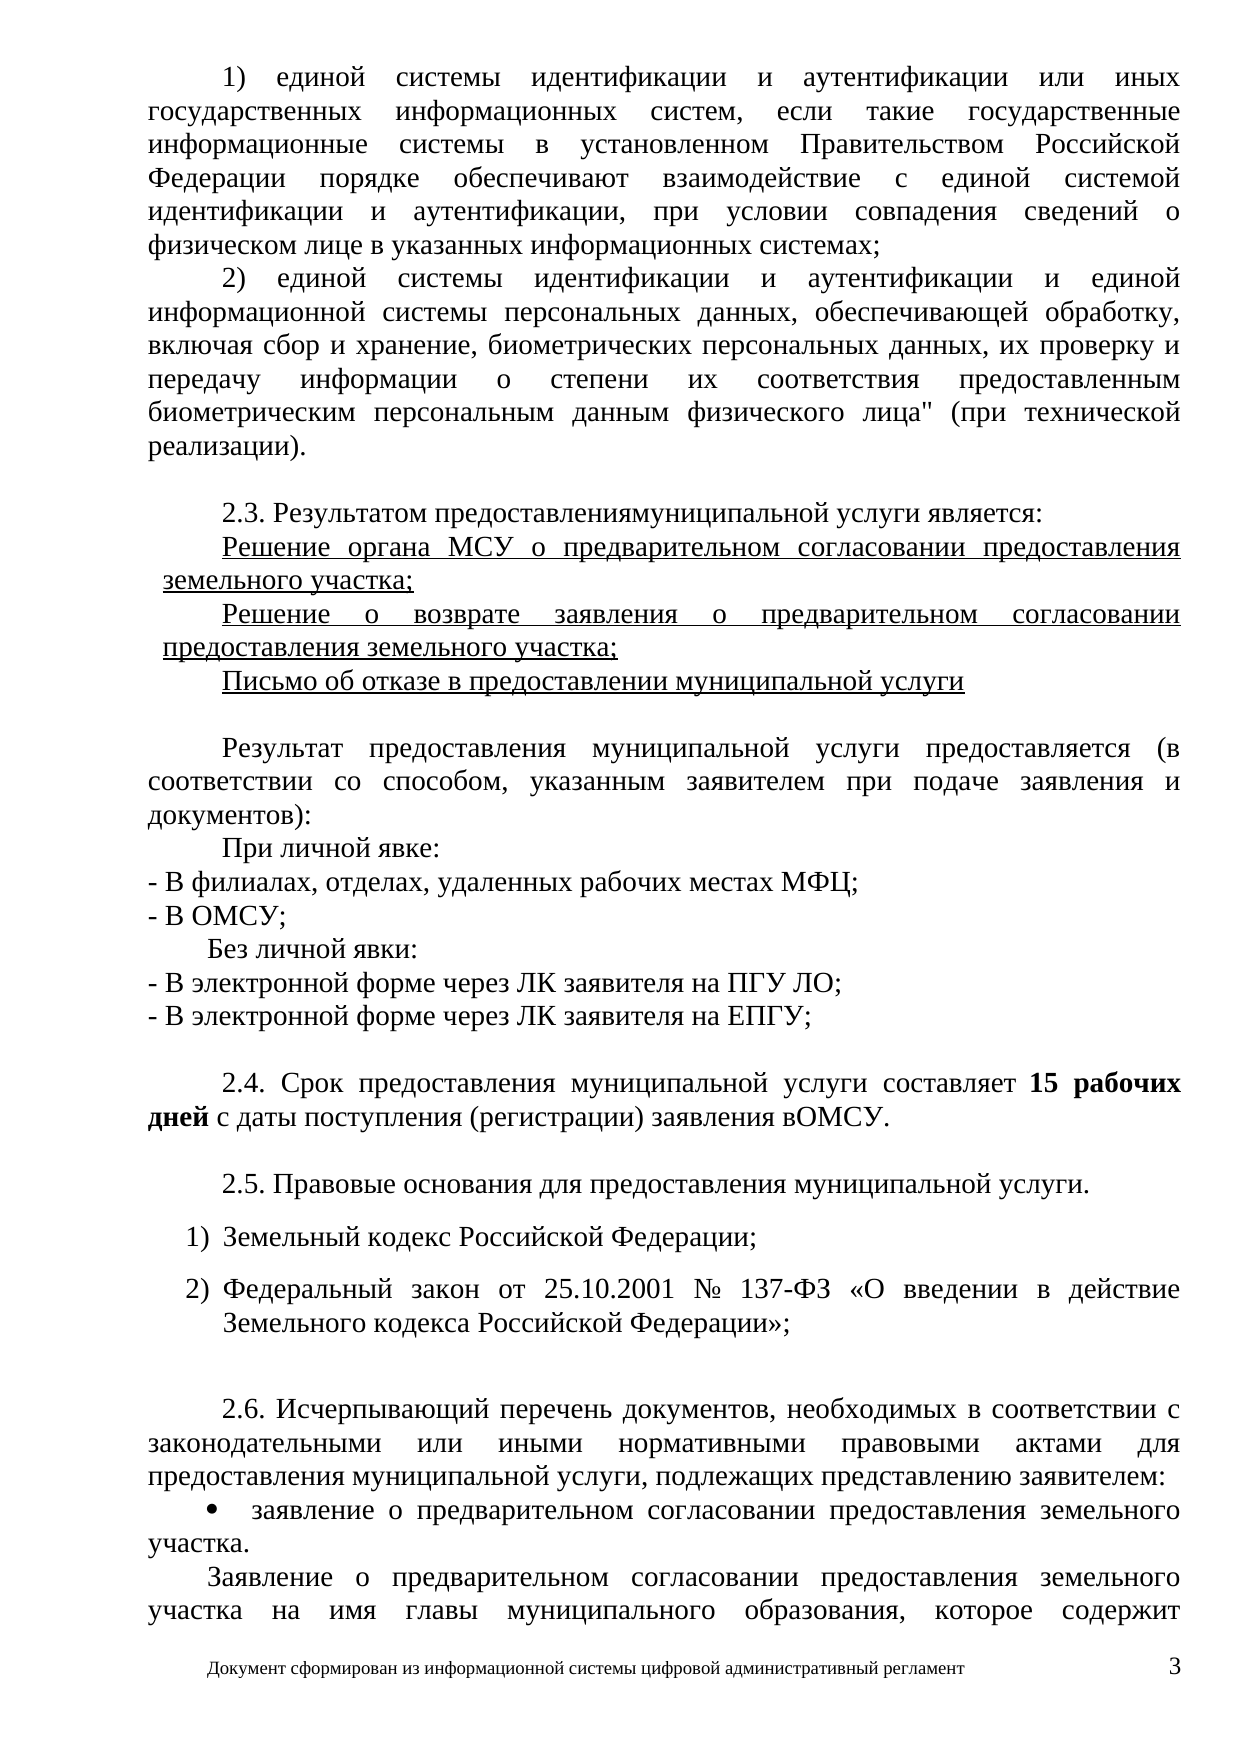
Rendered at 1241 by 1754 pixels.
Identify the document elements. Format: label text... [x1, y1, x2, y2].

list Земельный кодекс Российской Федерации; [185, 1219, 1181, 1252]
text При личной явке: - В филиалах, отделах, удаленных рабочих местах МФЦ; - В ОМСУ; [148, 831, 1181, 931]
text 2) единой системы идентификации и аутентификации и единой информационной системы персональных данных, обеспечивающей обработку, включая сбор и хранение, биометрических персональных данных, их проверку и передачу информации о степени их соответствия предоставленным биометрическим персональным данным физического лица" (при технической реализации). [148, 260, 1181, 462]
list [148, 1559, 1181, 1626]
text 2.4. Срок предоставления муниципальной услуги составляет 15 рабочих дней с даты поступления (регистрации) заявления вОМСУ. [148, 1065, 1181, 1132]
text Решение о возврате заявления о предварительном согласовании предоставления земельного участка; [162, 596, 1181, 663]
text 2.6. Исчерпывающий перечень документов, необходимых в соответствии с законодательными или иными нормативными правовыми актами для предоставления муниципальной услуги, подлежащих представлению заявителем: [148, 1391, 1181, 1492]
text Решение органа МСУ о предварительном согласовании предоставления земельного участка; [162, 529, 1181, 596]
list Без личной явки: - В электронной форме через ЛК заявителя на ПГУ ЛО; - В электронной форме через ЛК заявителя на ЕПГУ; [148, 931, 1181, 1032]
text 2.3. Результатом предоставлениямуниципальной услуги является: [148, 495, 1181, 529]
list заявление о предварительном согласовании предоставления земельного участка. [148, 1492, 1181, 1559]
text 1) единой системы идентификации и аутентификации или иных государственных информационных систем, если такие государственные информационные системы в установленном Правительством Российской Федерации порядке обеспечивают взаимодействие с единой системой идентификации и аутентификации, при условии совпадения сведений о физическом лице в указанных информационных системах; [148, 59, 1181, 260]
list Федеральный закон от 25.10.2001 № 137-ФЗ «О введении в действие Земельного кодекса Российской Федерации»; [185, 1271, 1181, 1338]
text 2.5. Правовые основания для предоставления муниципальной услуги. [148, 1166, 1181, 1199]
text Результат предоставления муниципальной услуги предоставляется (в соответствии со способом, указанным заявителем при подаче заявления и документов): [148, 730, 1181, 831]
text Письмо об отказе в предоставлении муниципальной услуги [148, 663, 1181, 696]
